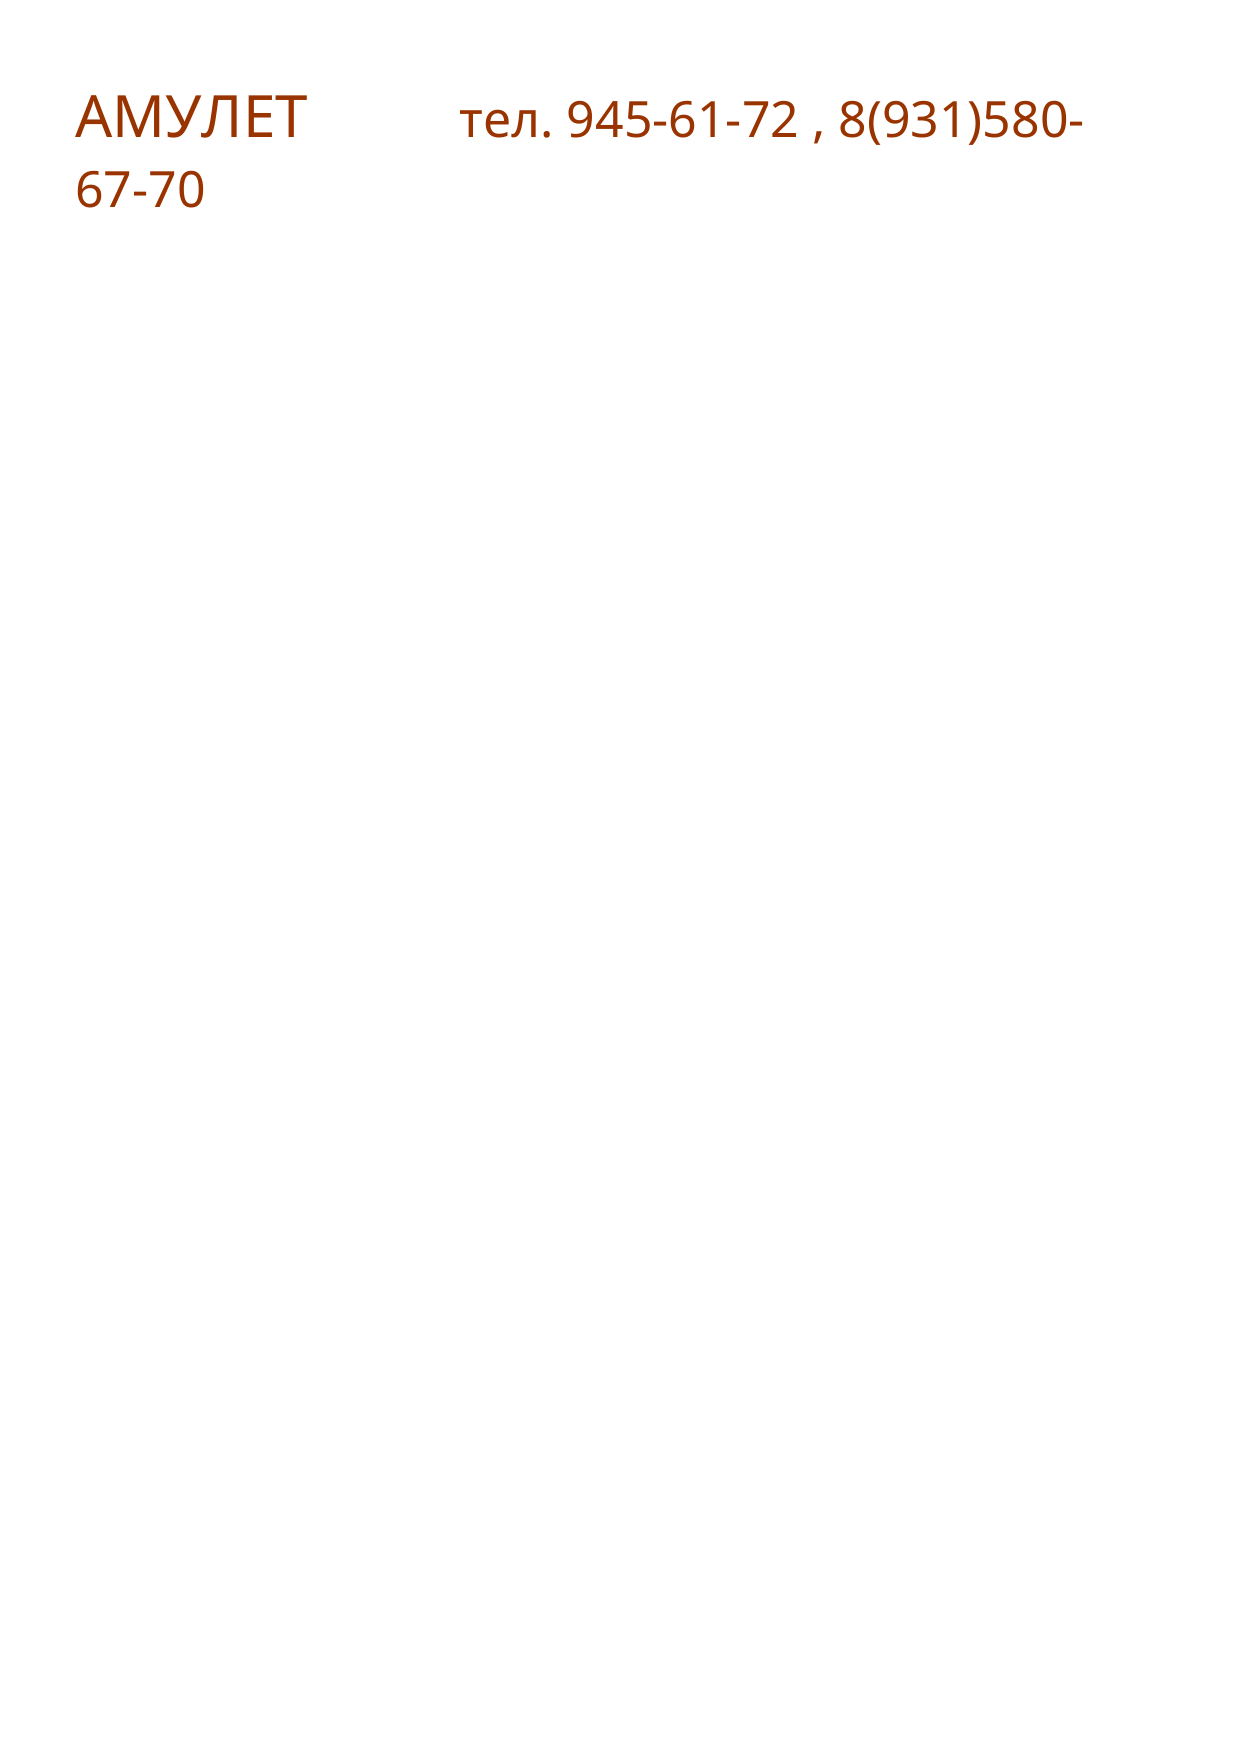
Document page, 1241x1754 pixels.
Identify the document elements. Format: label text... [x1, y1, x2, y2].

text АМУЛЕТ тел. 945-61-72 , 8(931)580-67-70 [75, 75, 1152, 223]
